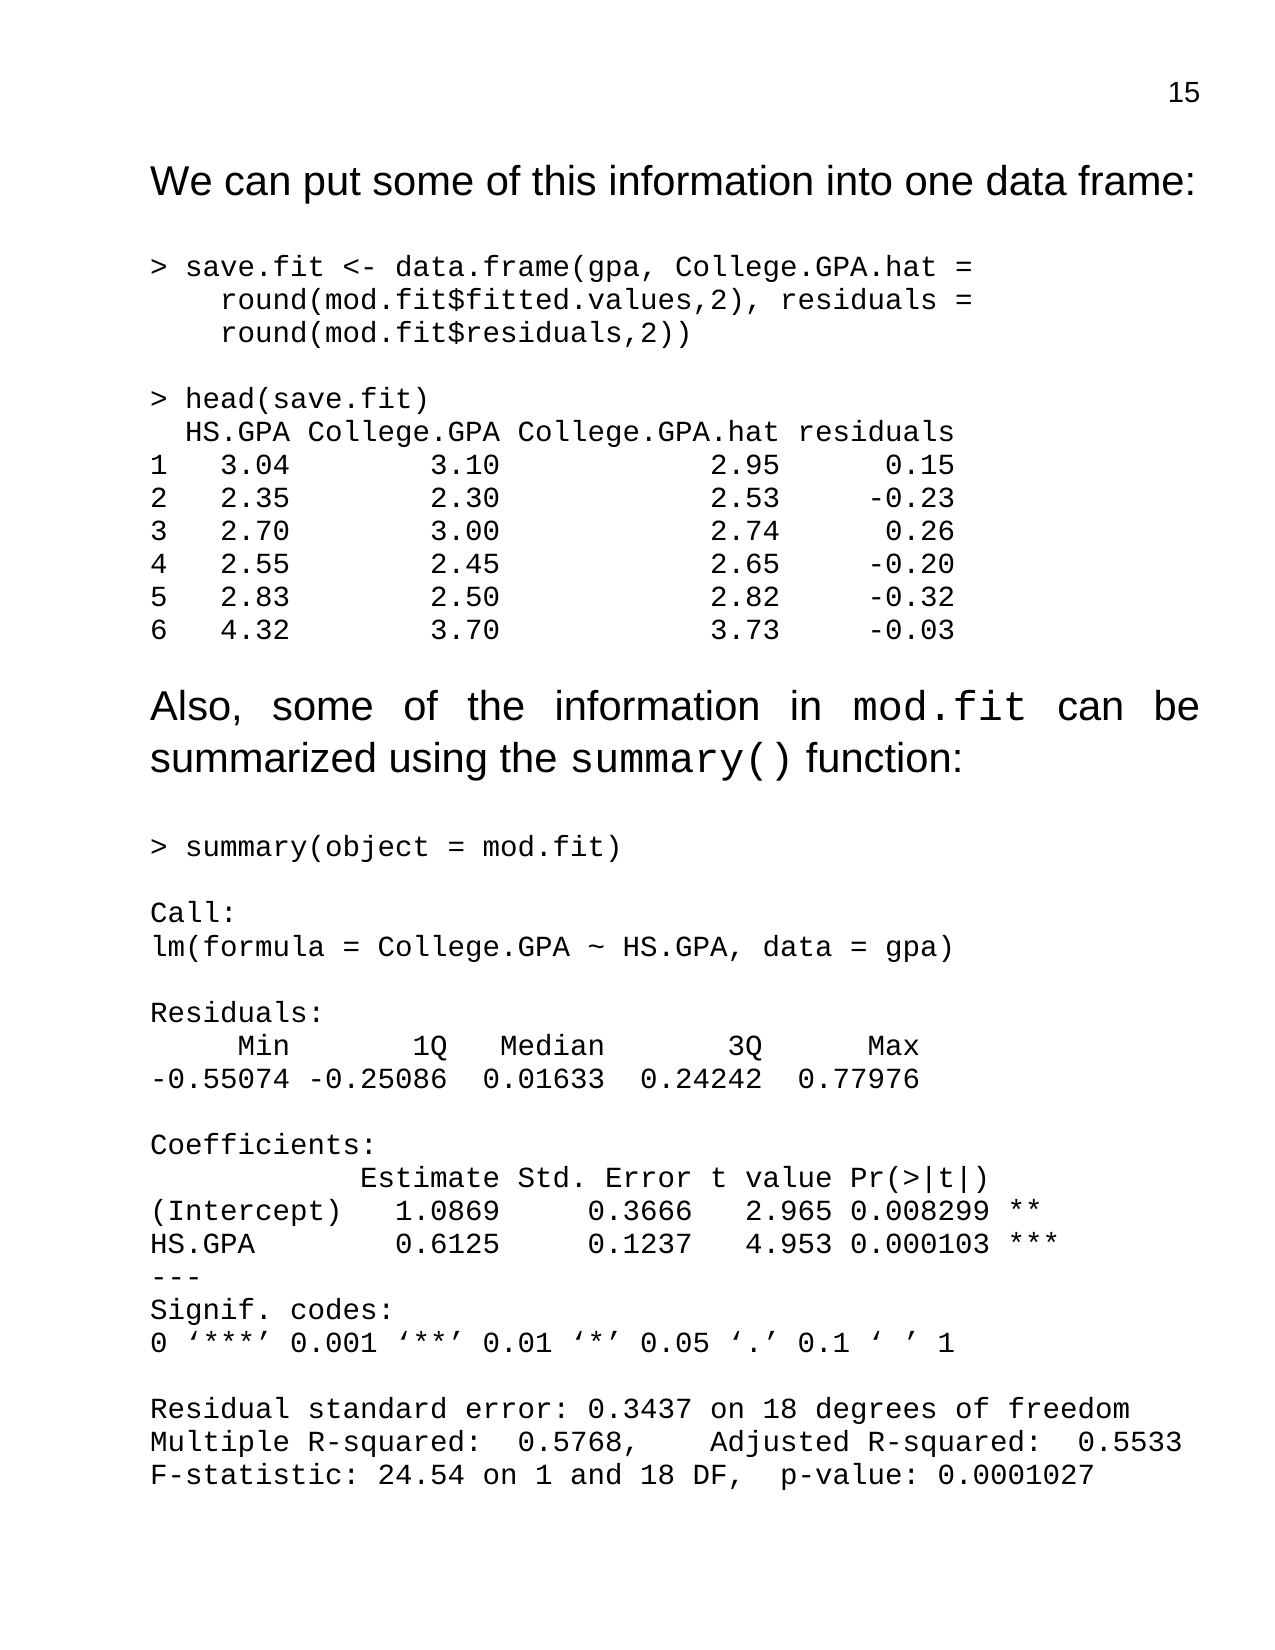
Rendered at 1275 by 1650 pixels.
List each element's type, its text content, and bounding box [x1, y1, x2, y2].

text 0 ‘***’ 0.001 ‘**’ 0.01 ‘*’ 0.05 ‘.’ 0.1 ‘ ’ 1 [150, 1328, 1200, 1361]
text Multiple R-squared: 0.5768, Adjusted R-squared: 0.5533 [150, 1427, 1200, 1460]
text (Intercept) 1.0869 0.3666 2.965 0.008299 ** [150, 1196, 1200, 1229]
text HS.GPA 0.6125 0.1237 4.953 0.000103 *** [150, 1229, 1200, 1262]
text 3 2.70 3.00 2.74 0.26 [150, 516, 1200, 549]
text > save.fit <- data.frame(gpa, College.GPA.hat = [150, 252, 1200, 285]
text Min 1Q Median 3Q Max [150, 1031, 1200, 1064]
text lm(formula = College.GPA ~ HS.GPA, data = gpa) [150, 932, 1200, 965]
text -0.55074 -0.25086 0.01633 0.24242 0.77976 [150, 1064, 1200, 1097]
text Also, some of the information in mod.fit can be summarized using the summary() function: [150, 682, 1200, 785]
text 2 2.35 2.30 2.53 -0.23 [150, 483, 1200, 516]
text 5 2.83 2.50 2.82 -0.32 [150, 582, 1200, 616]
text We can put some of this information into one data frame: [150, 156, 1200, 204]
text Residual standard error: 0.3437 on 18 degrees of freedom [150, 1394, 1200, 1427]
text Call: [150, 899, 1200, 932]
text > head(save.fit) [150, 384, 1200, 417]
text Signif. codes: [150, 1295, 1200, 1328]
text Coefficients: [150, 1130, 1200, 1163]
text --- [150, 1262, 1200, 1295]
text round(mod.fit$residuals,2)) [150, 318, 1200, 351]
text Estimate Std. Error t value Pr(>|t|) [150, 1163, 1200, 1196]
text > summary(object = mod.fit) [150, 833, 1200, 866]
text 1 3.04 3.10 2.95 0.15 [150, 450, 1200, 483]
text round(mod.fit$fitted.values,2), residuals = [150, 285, 1200, 318]
text 6 4.32 3.70 3.73 -0.03 [150, 616, 1200, 648]
text HS.GPA College.GPA College.GPA.hat residuals [150, 417, 1200, 450]
text 4 2.55 2.45 2.65 -0.20 [150, 549, 1200, 582]
text F-statistic: 24.54 on 1 and 18 DF, p-value: 0.0001027 [150, 1460, 1200, 1493]
text Residuals: [150, 998, 1200, 1031]
